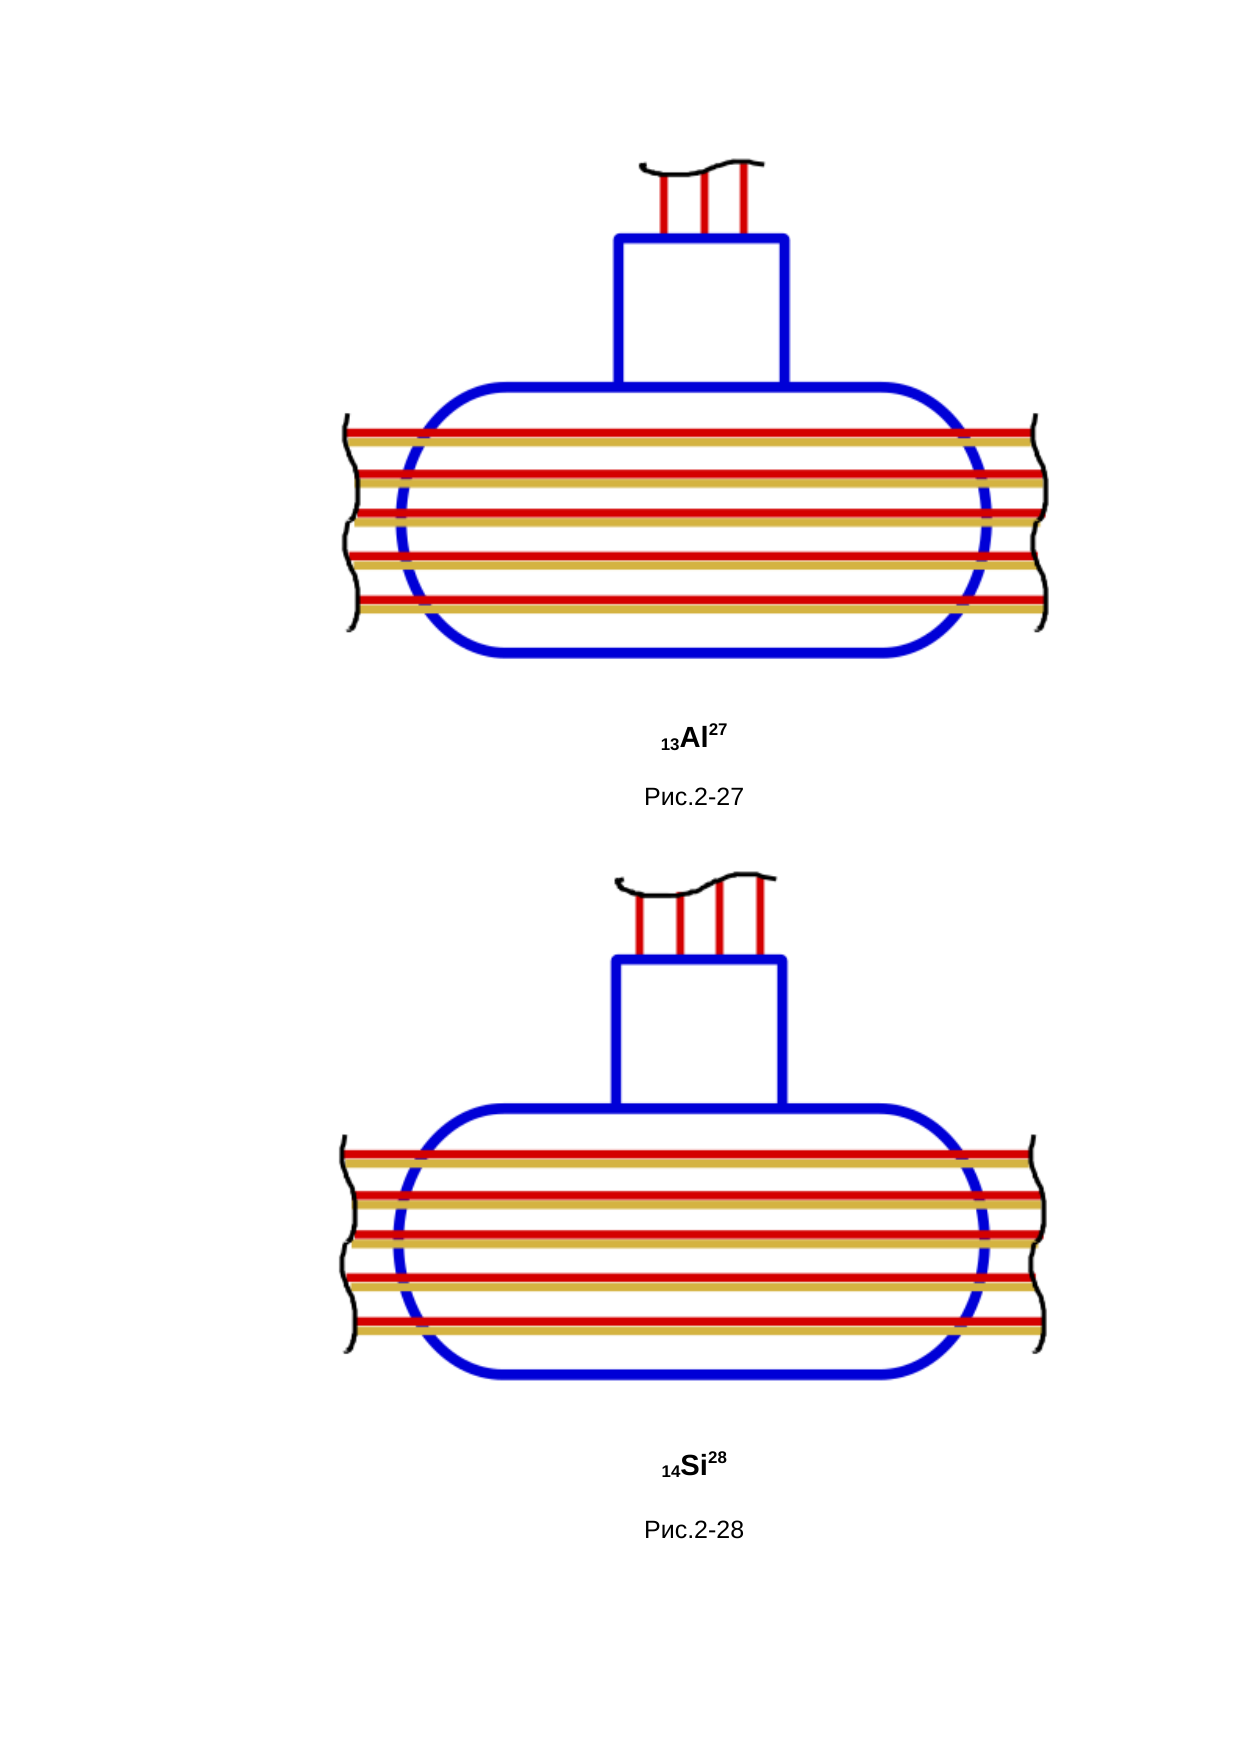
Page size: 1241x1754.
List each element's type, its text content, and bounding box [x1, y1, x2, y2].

text Рис.2-27 [177, 782, 1152, 811]
picture [294, 839, 1094, 1448]
text 14Si28 [177, 1447, 1152, 1481]
text 13Al27 [177, 720, 1152, 753]
text Рис.2-28 [177, 1514, 1152, 1543]
picture [278, 118, 1110, 720]
